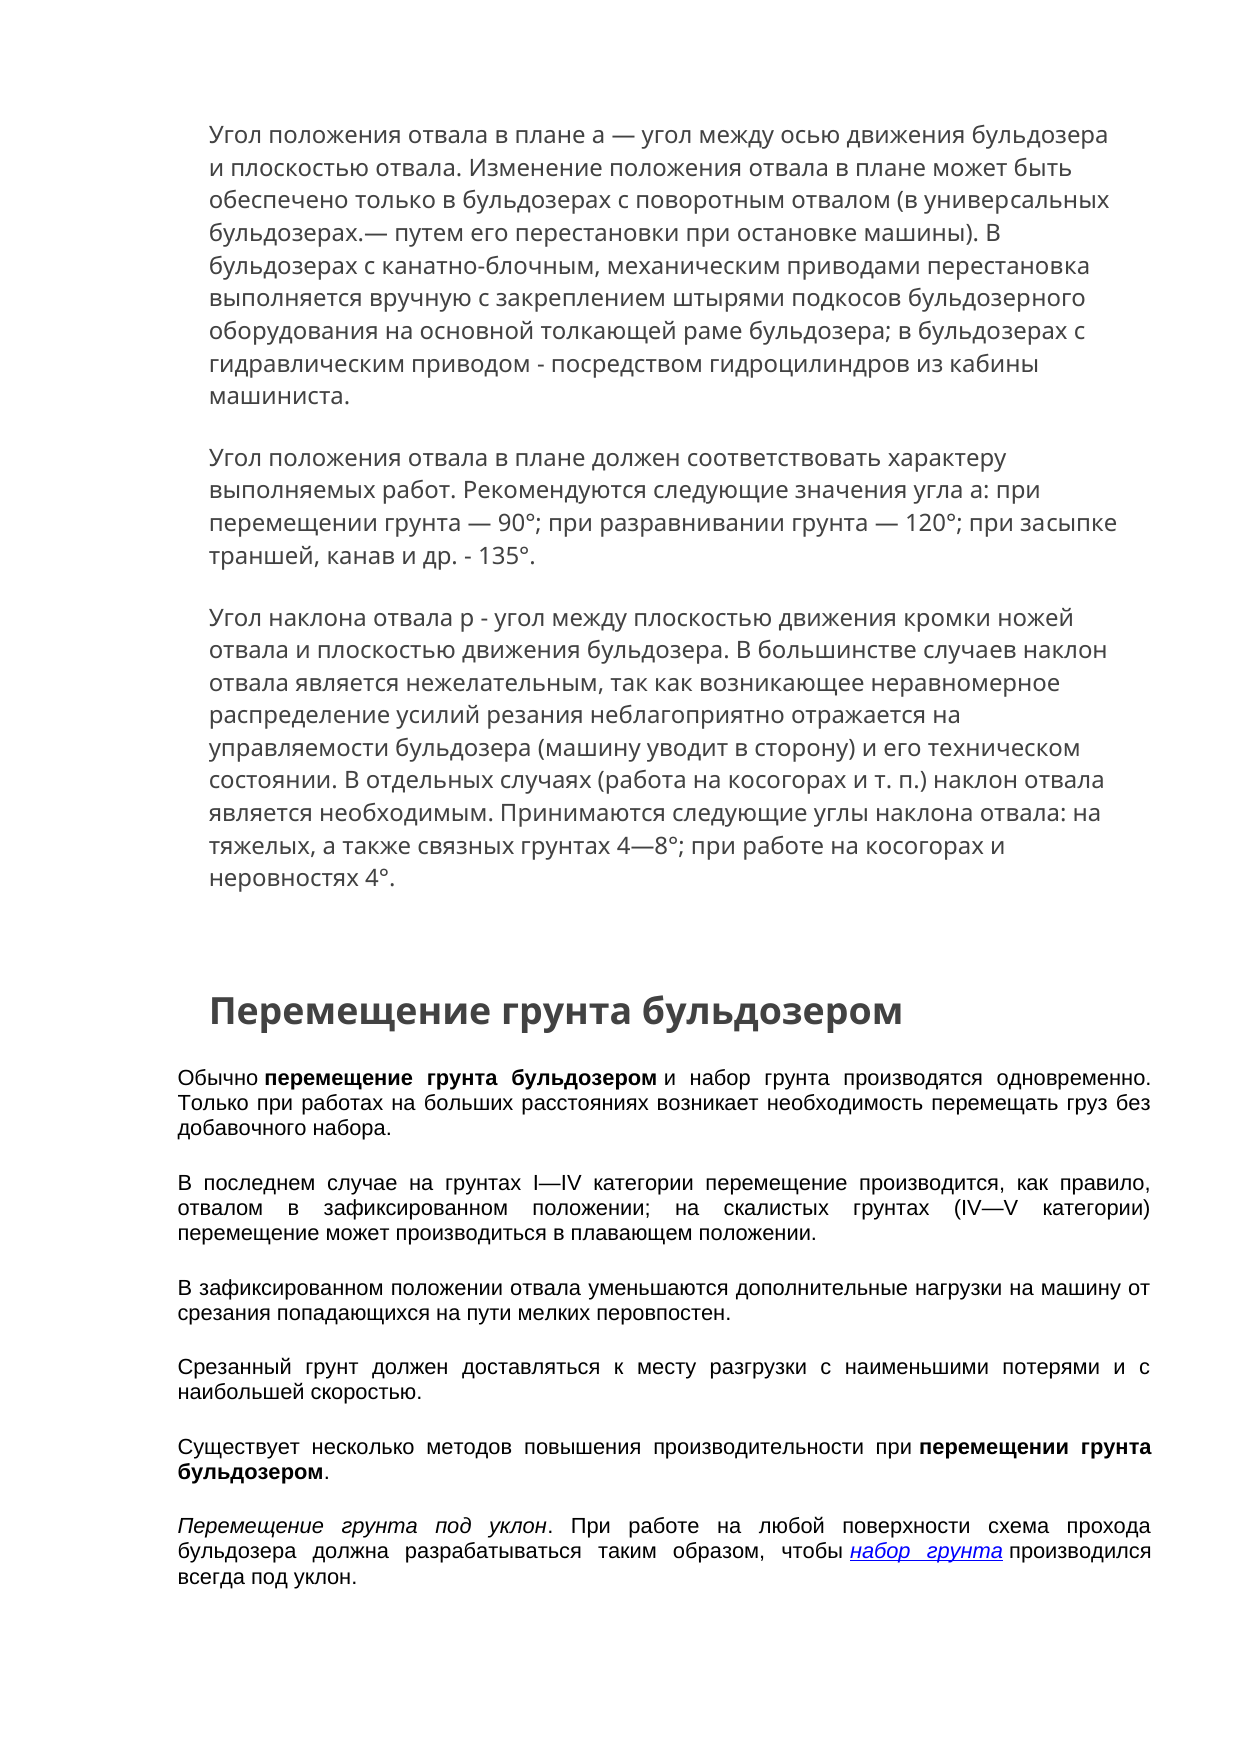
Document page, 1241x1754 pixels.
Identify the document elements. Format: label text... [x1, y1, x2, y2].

text Угол наклона отвала р - угол между плоскостью движения кромки ножей отвала и плоскостью движения бульдозера. В большинстве случаев наклон отвала является нежелательным, так как возникающее неравномерное распределение усилий резания неблагоприятно отражается на управляемости бульдозера (машину уводит в сторону) и его техническом состоянии. В отдельных случаях (работа на косогорах и т. п.) наклон отвала является необходимым. Принимаются следующие углы наклона отвала: на тяжелых, а также связных грунтах 4—8°; при работе на косогорах и неровностях 4°. [208, 600, 1120, 894]
text Угол положения отвала в плане должен соответствовать характеру выполняемых работ. Рекомендуются следующие значения угла а: при перемещении грунта — 90°; при разравнивании грунта — 120°; при засыпке траншей, канав и др. - 135°. [208, 441, 1120, 571]
text Угол положения отвала в плане а — угол между осью движения бульдозера и плоскостью отвала. Изменение положения отвала в плане может быть обеспечено только в бульдозерах с поворотным отвалом (в универсальных бульдозерах.— путем его перестановки при остановке машины). В бульдозерах с канатно-блочным, механическим приводами перестановка выполняется вручную с закреплением штырями подкосов бульдозерного оборудования на основной толкающей раме бульдозера; в бульдозерах с гидравлическим приводом - посредством гидроцилиндров из кабины машиниста. [208, 118, 1120, 412]
text Перемещение грунта бульдозером [208, 985, 1120, 1036]
text Обычно перемещение грунта бульдозером и набор грунта производятся одновременно. Только при работах на больших расстояниях возникает необходимость перемещать груз без добавочного набора. [177, 1065, 1152, 1141]
text Перемещение грунта под уклон. При работе на любой поверхности схема прохода бульдозера должна разрабатываться таким образом, чтобы набор грунта производился всегда под уклон. [177, 1513, 1152, 1589]
text В последнем случае на грунтах I—IV категории перемещение производится, как правило, отвалом в зафиксированном положении; на скалистых грунтах (IV—V категории) перемещение может производиться в плавающем положении. [177, 1170, 1152, 1245]
text Существует несколько методов повышения производительности при перемещении грунта бульдозером. [177, 1434, 1152, 1484]
text Срезанный грунт должен доставляться к месту разгрузки с наименьшими потерями и с наибольшей скоростью. [177, 1354, 1152, 1404]
text В зафиксированном положении отвала уменьшаются дополнительные нагрузки на машину от срезания попадающихся на пути мелких перовпостен. [177, 1274, 1152, 1325]
